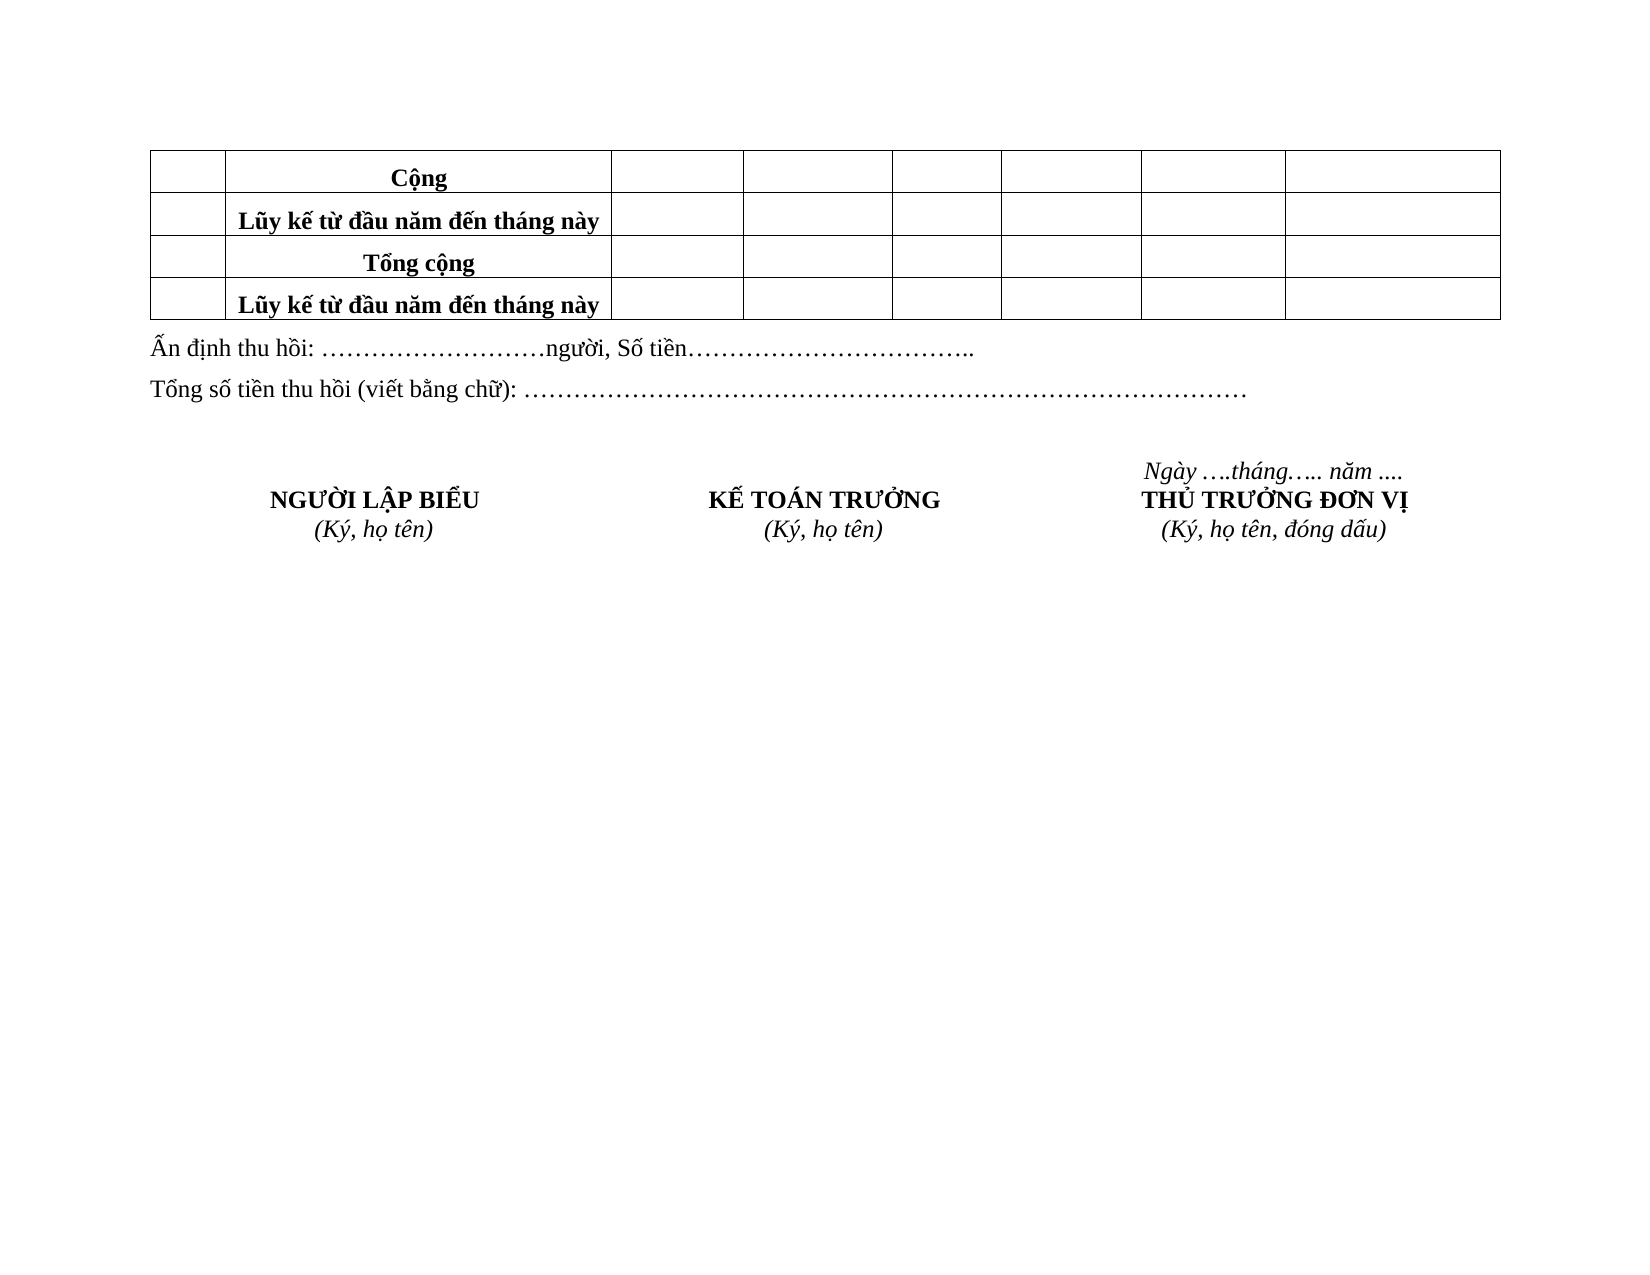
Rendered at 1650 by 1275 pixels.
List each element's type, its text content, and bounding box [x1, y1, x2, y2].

table_header Ngày ….tháng….. năm .... THỦ TRƯỞNG ĐƠN VỊ (Ký, họ tên, đóng dấu) [1050, 444, 1500, 543]
table_header NGƯỜI LẬP BIỂU (Ký, họ tên) [150, 444, 599, 543]
table_cell [1142, 151, 1285, 192]
table_cell [151, 193, 225, 234]
table_cell [151, 278, 225, 319]
table_cell [1286, 236, 1500, 277]
table_cell [612, 278, 743, 319]
table_cell Cộng [226, 151, 611, 192]
text Tổng số tiền thu hồi (viết bằng chữ): …………………………………………………………………………… [150, 374, 1500, 403]
table_cell [1142, 193, 1285, 234]
table_cell [1286, 151, 1500, 192]
table_cell [744, 151, 892, 192]
table_cell [612, 193, 743, 234]
table_cell [744, 278, 892, 319]
table_cell [1002, 236, 1141, 277]
table_cell Lũy kế từ đầu năm đến tháng này [226, 193, 611, 234]
table_cell [1286, 193, 1500, 234]
table_cell [744, 193, 892, 234]
table_cell [1002, 193, 1141, 234]
table_cell [744, 236, 892, 277]
table_cell [151, 151, 225, 192]
text Ấn định thu hồi: ………………………người, Số tiền…………………………….. [150, 333, 1500, 361]
table_cell [612, 151, 743, 192]
table_cell [1002, 278, 1141, 319]
table_cell Tổng cộng [226, 236, 611, 277]
table_cell [612, 236, 743, 277]
table_header KẾ TOÁN TRƯỞNG (Ký, họ tên) [600, 444, 1049, 543]
table_cell Lũy kế từ đầu năm đến tháng này [226, 278, 611, 319]
table_cell [151, 236, 225, 277]
table_cell [893, 278, 1001, 319]
table_cell [1142, 278, 1285, 319]
table_cell [1286, 278, 1500, 319]
table_cell [1002, 151, 1141, 192]
table_cell [893, 193, 1001, 234]
table_cell [893, 151, 1001, 192]
table_cell [893, 236, 1001, 277]
table_cell [1142, 236, 1285, 277]
